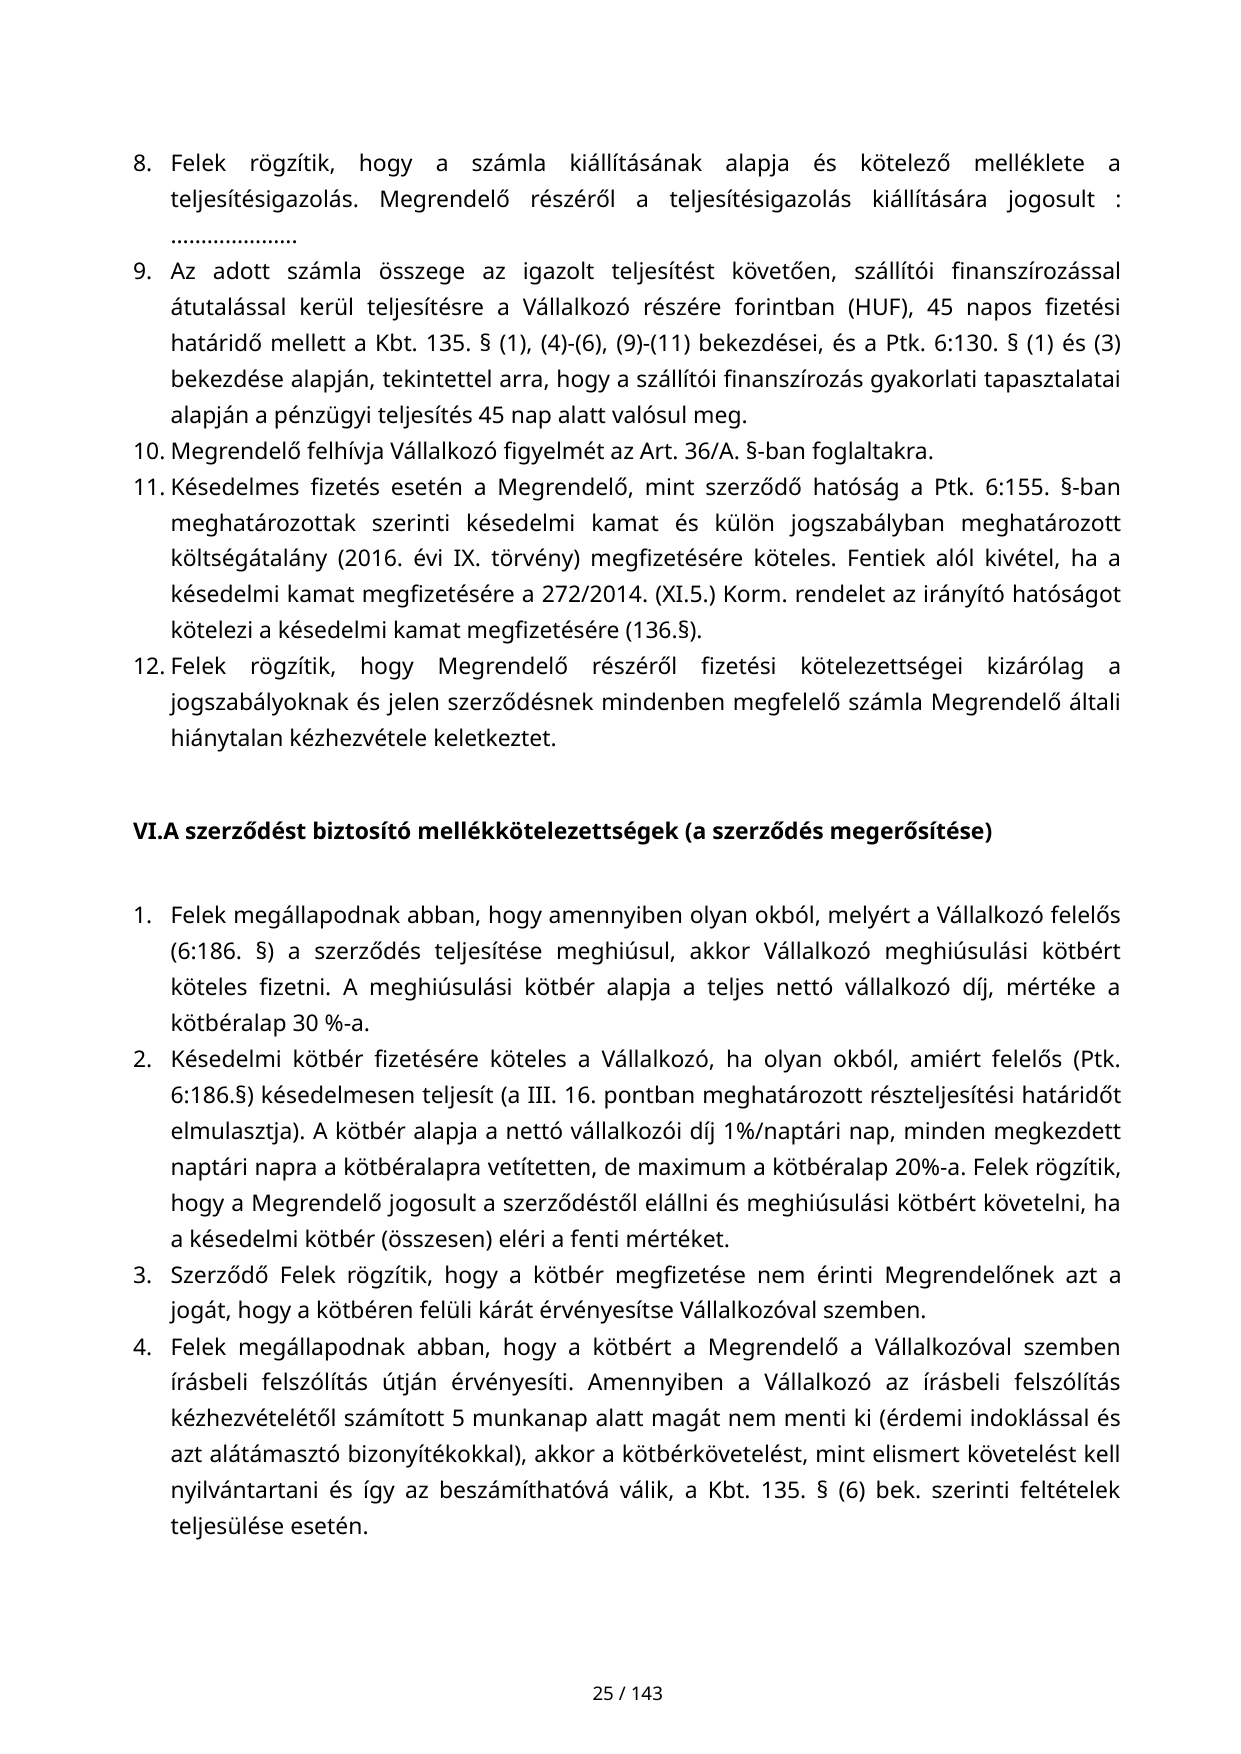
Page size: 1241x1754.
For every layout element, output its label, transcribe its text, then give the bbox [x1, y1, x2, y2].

list Megrendelő felhívja Vállalkozó figyelmét az Art. 36/A. §-ban foglaltakra. [133, 434, 1122, 466]
text VI.A szerződést biztosító mellékkötelezettségek (a szerződés megerősítése) [133, 815, 1122, 846]
list Felek rögzítik, hogy a számla kiállításának alapja és kötelező melléklete a teljesítésigazolás. Megrendelő részéről a teljesítésigazolás kiállítására jogosult : ………………... [133, 147, 1122, 250]
list Az adott számla összege az igazolt teljesítést követően, szállítói finanszírozással átutalással kerül teljesítésre a Vállalkozó részére forintban (HUF), 45 napos fizetési határidő mellett a Kbt. 135. § (1), (4)-(6), (9)-(11) bekezdései, és a Ptk. 6:130. § (1) és (3) bekezdése alapján, tekintettel arra, hogy a szállítói finanszírozás gyakorlati tapasztalatai alapján a pénzügyi teljesítés 45 nap alatt valósul meg. [133, 255, 1122, 430]
list Késedelmi kötbér fizetésére köteles a Vállalkozó, ha olyan okból, amiért felelős (Ptk. 6:186.§) késedelmesen teljesít (a III. 16. pontban meghatározott részteljesítési határidőt elmulasztja). A kötbér alapja a nettó vállalkozói díj 1%/naptári nap, minden megkezdett naptári napra a kötbéralapra vetítetten, de maximum a kötbéralap 20%-a. Felek rögzítik, hogy a Megrendelő jogosult a szerződéstől elállni és meghiúsulási kötbért követelni, ha a késedelmi kötbér (összesen) eléri a fenti mértéket. [133, 1043, 1122, 1254]
list Szerződő Felek rögzítik, hogy a kötbér megfizetése nem érinti Megrendelőnek azt a jogát, hogy a kötbéren felüli kárát érvényesítse Vállalkozóval szemben. [133, 1258, 1122, 1326]
list Késedelmes fizetés esetén a Megrendelő, mint szerződő hatóság a Ptk. 6:155. §-ban meghatározottak szerinti késedelmi kamat és külön jogszabályban meghatározott költségátalány (2016. évi IX. törvény) megfizetésére köteles. Fentiek alól kivétel, ha a késedelmi kamat megfizetésére a 272/2014. (XI.5.) Korm. rendelet az irányító hatóságot kötelezi a késedelmi kamat megfizetésére (136.§). [133, 471, 1122, 646]
list Felek megállapodnak abban, hogy amennyiben olyan okból, melyért a Vállalkozó felelős (6:186. §) a szerződés teljesítése meghiúsul, akkor Vállalkozó meghiúsulási kötbért köteles fizetni. A meghiúsulási kötbér alapja a teljes nettó vállalkozó díj, mértéke a kötbéralap 30 %-a. [133, 899, 1122, 1038]
list Felek rögzítik, hogy Megrendelő részéről fizetési kötelezettségei kizárólag a jogszabályoknak és jelen szerződésnek mindenben megfelelő számla Megrendelő általi hiánytalan kézhezvétele keletkeztet. [133, 650, 1122, 753]
list Felek megállapodnak abban, hogy a kötbért a Megrendelő a Vállalkozóval szemben írásbeli felszólítás útján érvényesíti. Amennyiben a Vállalkozó az írásbeli felszólítás kézhezvételétől számított 5 munkanap alatt magát nem menti ki (érdemi indoklással és azt alátámasztó bizonyítékokkal), akkor a kötbérkövetelést, mint elismert követelést kell nyilvántartani és így az beszámíthatóvá válik, a Kbt. 135. § (6) bek. szerinti feltételek teljesülése esetén. [133, 1330, 1122, 1541]
